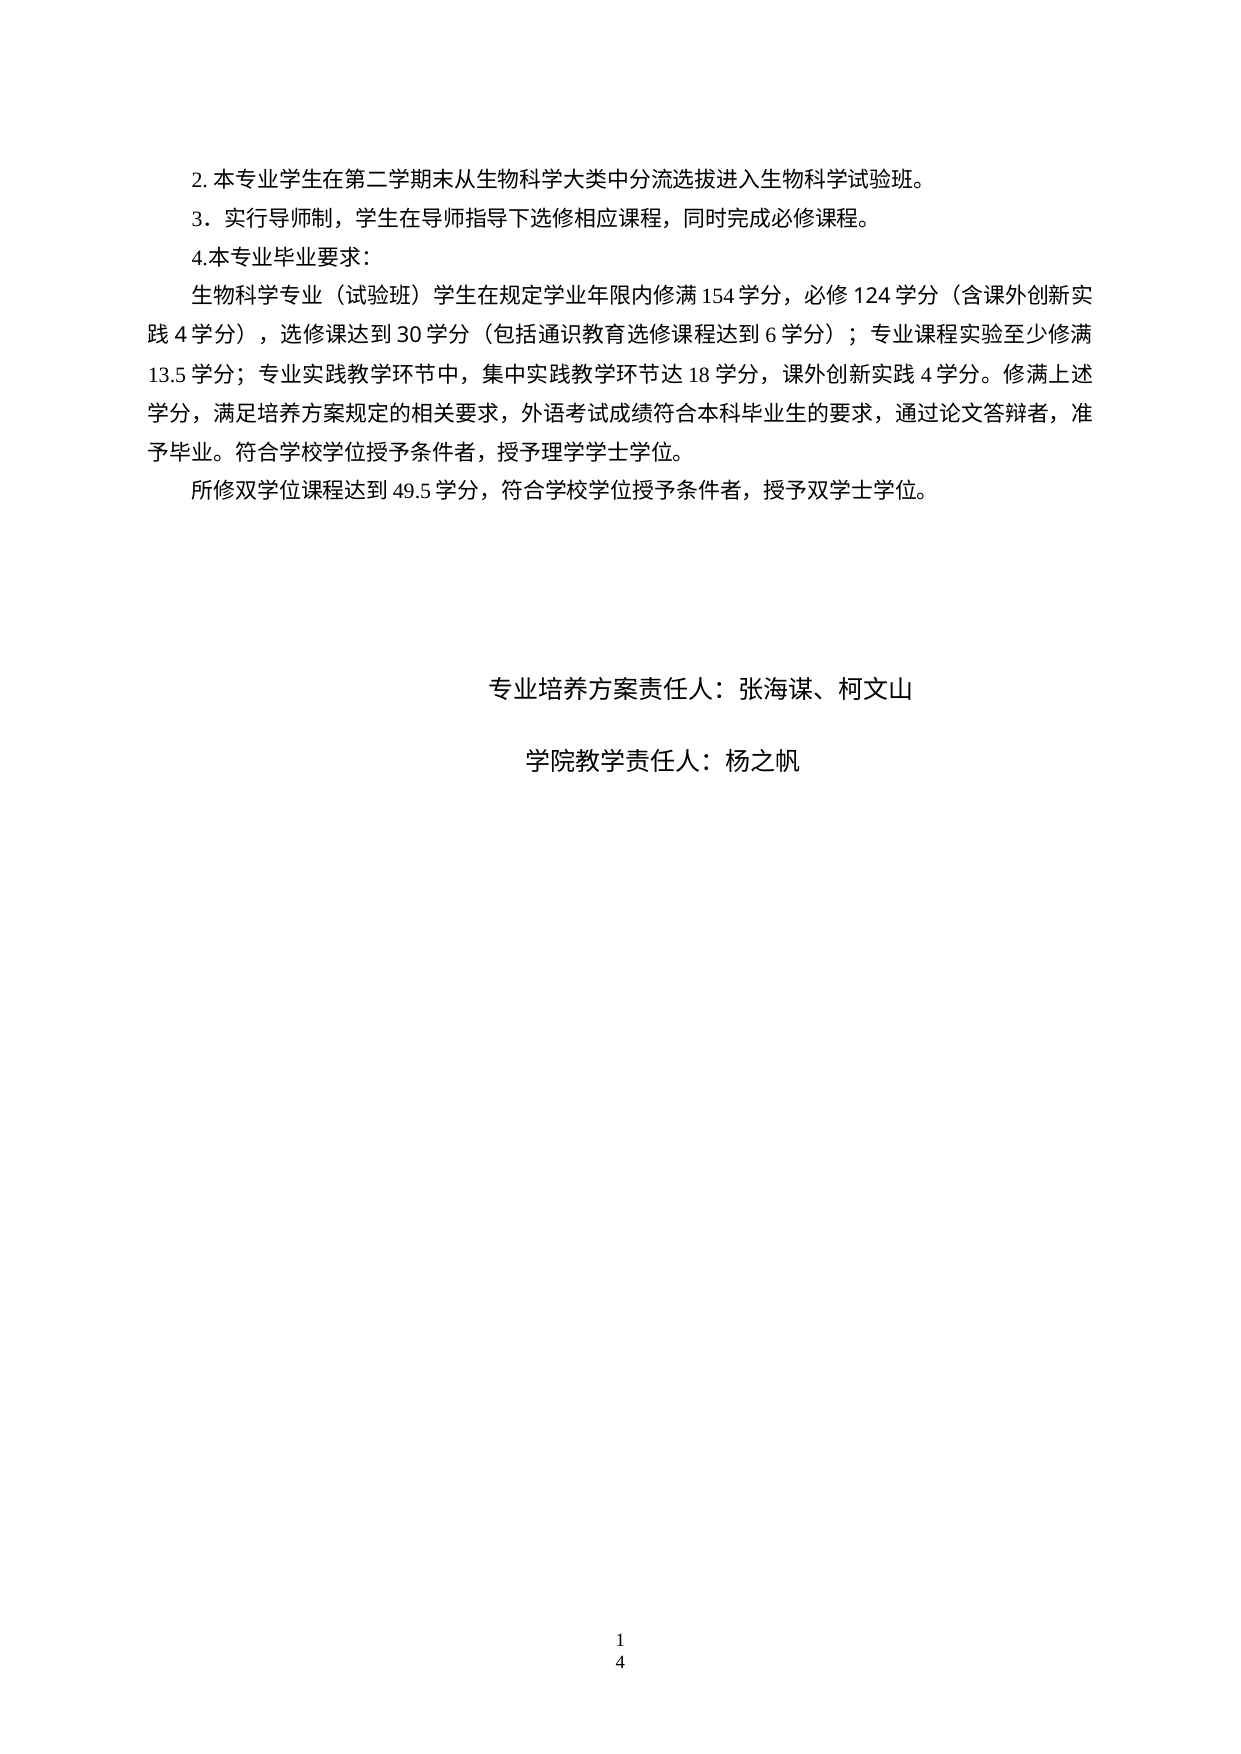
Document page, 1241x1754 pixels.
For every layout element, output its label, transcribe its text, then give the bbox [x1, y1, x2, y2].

text 2. 本专业学生在第二学期末从生物科学大类中分流选拔进入生物科学试验班。 [148, 162, 1093, 194]
text 所修双学位课程达到49.5学分，符合学校学位授予条件者，授予双学士学位。 [148, 473, 1093, 505]
text 专业培养方案责任人：张海谋、柯文山 [148, 655, 1093, 720]
text 3．实行导师制，学生在导师指导下选修相应课程，同时完成必修课程。 [148, 201, 1093, 233]
text 4.本专业毕业要求： [148, 239, 1093, 272]
text 生物科学专业（试验班）学生在规定学业年限内修满154学分，必修124学分（含课外创新实践4学分），选修课达到30学分（包括通识教育选修课程达到6学分）；专业课程实验至少修满13.5学分；专业实践教学环节中，集中实践教学环节达18学分，课外创新实践4学分。修满上述学分，满足培养方案规定的相关要求，外语考试成绩符合本科毕业生的要求，通过论文答辩者，准予毕业。符合学校学位授予条件者，授予理学学士学位。 [148, 278, 1093, 467]
text 学院教学责任人：杨之帆 [148, 727, 1093, 792]
